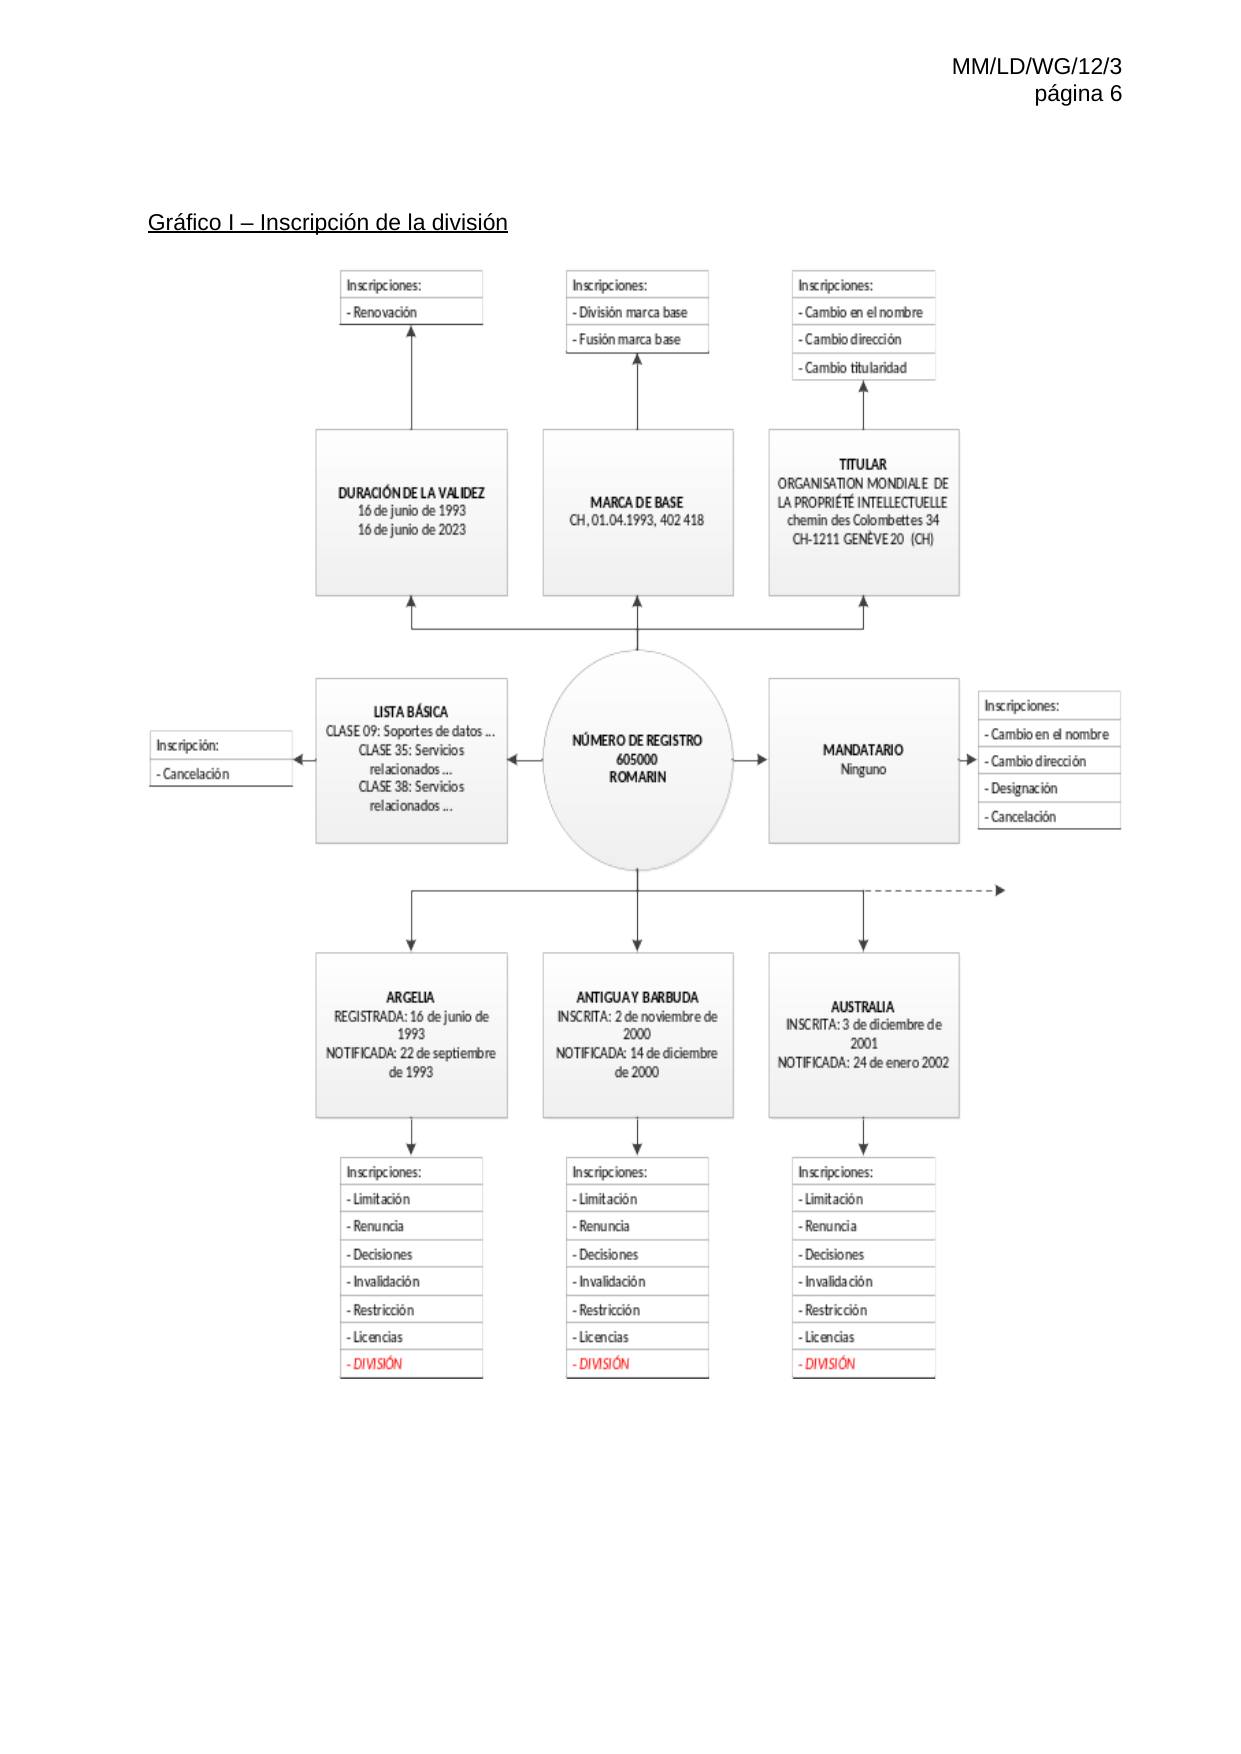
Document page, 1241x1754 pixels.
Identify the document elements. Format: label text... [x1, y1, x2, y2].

subtitle Gráfico I – Inscripción de la división [148, 208, 1122, 235]
